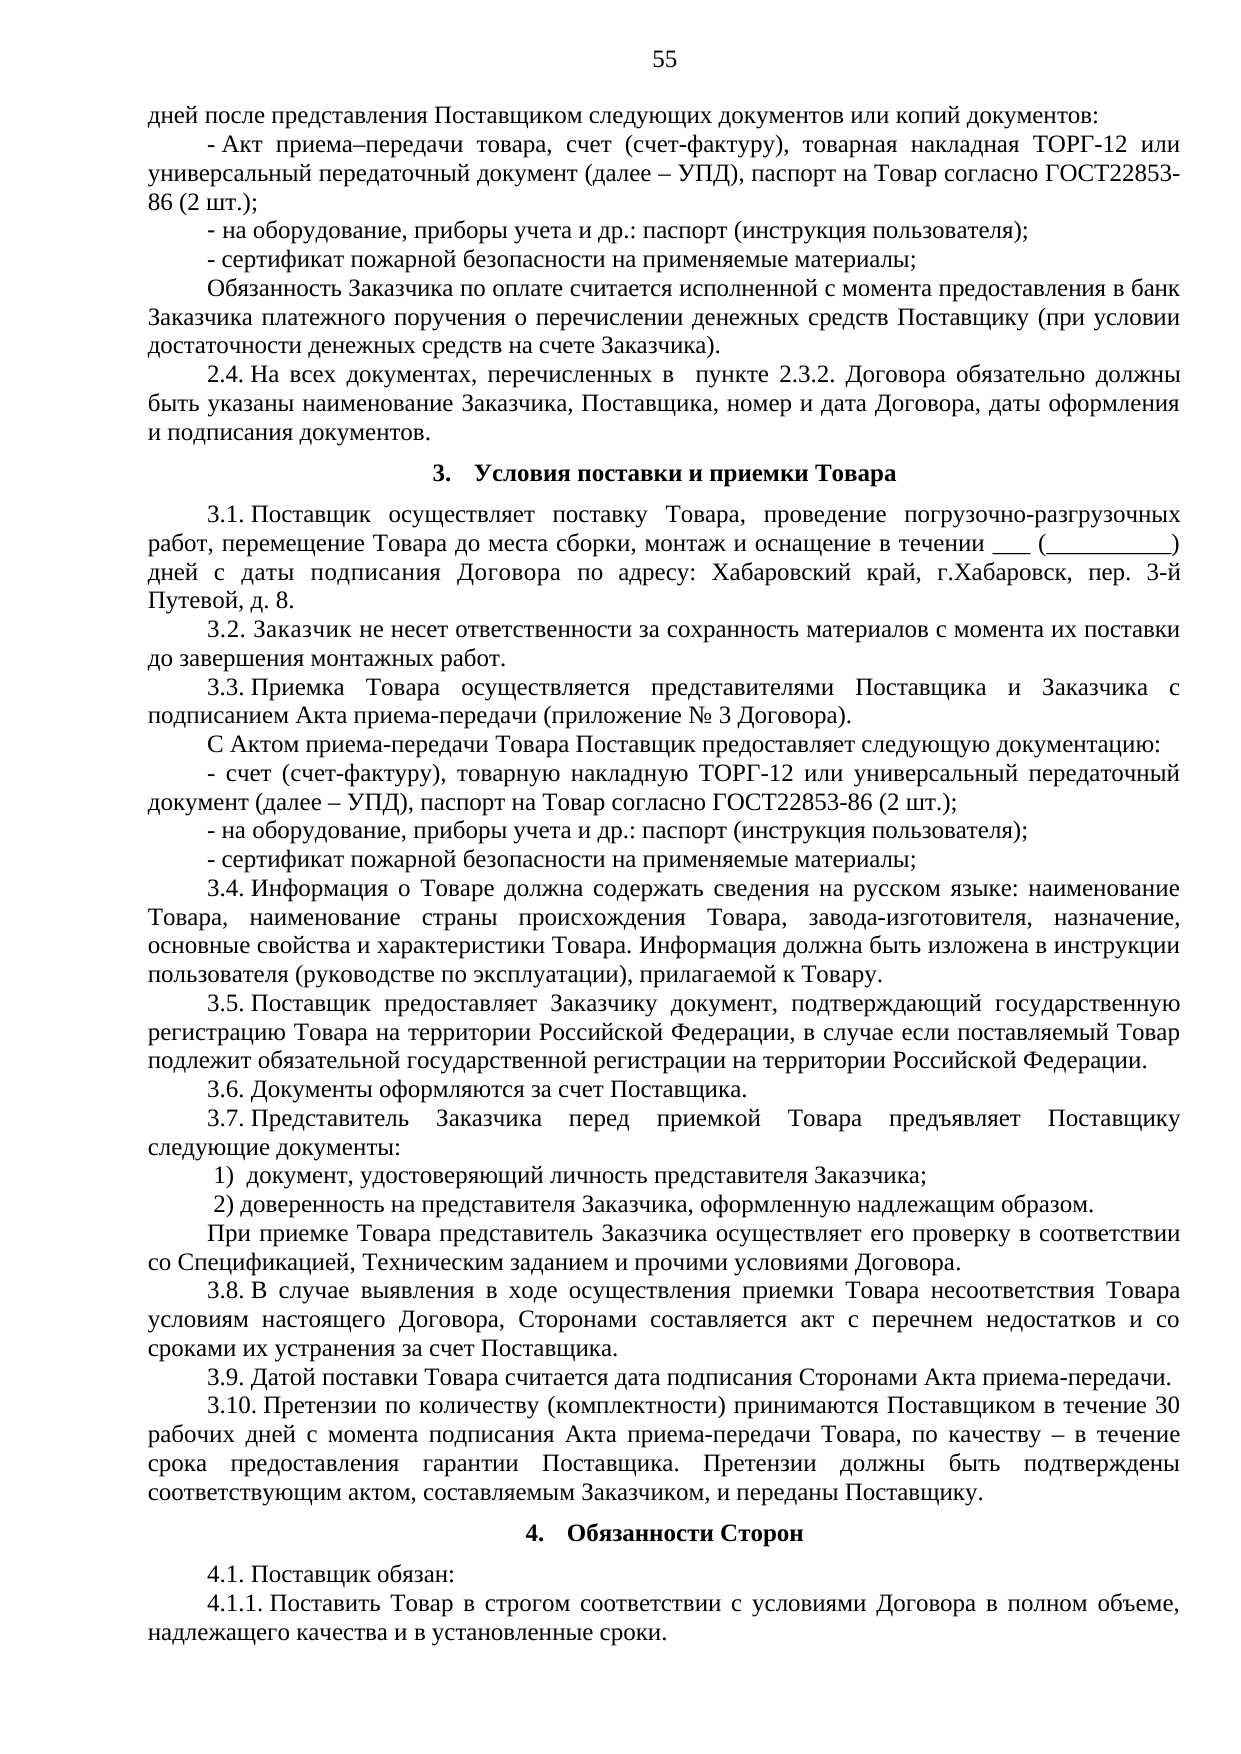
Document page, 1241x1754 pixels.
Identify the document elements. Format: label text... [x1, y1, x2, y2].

text 3.8. В случае выявления в ходе осуществления приемки Товара несоответствия Товара условиям настоящего Договора, Сторонами составляется акт с перечнем недостатков и со сроками их устранения за счет Поставщика. [148, 1276, 1181, 1362]
text 3.7. Представитель Заказчика перед приемкой Товара предъявляет Поставщику следующие документы: [148, 1103, 1181, 1161]
text 3.9. Датой поставки Товара считается дата подписания Сторонами Акта приема-передачи. [148, 1362, 1181, 1391]
text - на оборудование, приборы учета и др.: паспорт (инструкция пользователя); [148, 816, 1181, 844]
text - сертификат пожарной безопасности на применяемые материалы; [148, 244, 1181, 273]
text - Акт приема–передачи товара, счет (счет-фактуру), товарная накладная ТОРГ-12 или универсальный передаточный документ (далее – УПД), паспорт на Товар согласно ГОСТ22853-86 (2 шт.); [148, 129, 1181, 216]
text 1) документ, удостоверяющий личность представителя Заказчика; [148, 1161, 1181, 1189]
text 3.1. Поставщик осуществляет поставку Товара, проведение погрузочно-разгрузочных работ, перемещение Товара до места сборки, монтаж и оснащение в течении ___ (__________) дней с даты подписания Договора по адресу: Хабаровский край, г.Хабаровск, пер. 3-й Путевой, д. 8. [148, 499, 1181, 614]
text При приемке Товара представитель Заказчика осуществляет его проверку в соответствии со Спецификацией, Техническим заданием и прочими условиями Договора. [148, 1218, 1181, 1276]
text 2) доверенность на представителя Заказчика, оформленную надлежащим образом. [148, 1189, 1181, 1218]
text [148, 101, 1181, 129]
text - счет (счет-фактуру), товарную накладную ТОРГ-12 или универсальный передаточный документ (далее – УПД), паспорт на Товар согласно ГОСТ22853-86 (2 шт.); [148, 758, 1181, 816]
text Обязанность Заказчика по оплате считается исполненной с момента предоставления в банк Заказчика платежного поручения о перечислении денежных средств Поставщику (при условии достаточности денежных средств на счете Заказчика). [148, 273, 1181, 359]
text 3.4. Информация о Товаре должна содержать сведения на русском языке: наименование Товара, наименование страны происхождения Товара, завода-изготовителя, назначение, основные свойства и характеристики Товара. Информация должна быть изложена в инструкции пользователя (руководстве по эксплуатации), прилагаемой к Товару. [148, 873, 1181, 988]
text 3.5. Поставщик предоставляет Заказчику документ, подтверждающий государственную регистрацию Товара на территории Российской Федерации, в случае если поставляемый Товар подлежит обязательной государственной регистрации на территории Российской Федерации. [148, 988, 1181, 1074]
text 3.10. Претензии по количеству (комплектности) принимаются Поставщиком в течение 30 рабочих дней с момента подписания Акта приема-передачи Товара, по качеству – в течение срока предоставления гарантии Поставщика. Претензии должны быть подтверждены соответствующим актом, составляемым Заказчиком, и переданы Поставщику. [148, 1391, 1181, 1506]
text - сертификат пожарной безопасности на применяемые материалы; [148, 844, 1181, 873]
text 4.1.1. Поставить Товар в строгом соответствии с условиями Договора в полном объеме, надлежащего качества и в установленные сроки. [148, 1588, 1181, 1646]
text С Актом приема-передачи Товара Поставщик предоставляет следующую документацию: [148, 729, 1181, 758]
text - на оборудование, приборы учета и др.: паспорт (инструкция пользователя); [148, 216, 1181, 244]
text 3.6. Документы оформляются за счет Поставщика. [148, 1074, 1181, 1103]
text 3.2. Заказчик не несет ответственности за сохранность материалов с момента их поставки до завершения монтажных работ. [148, 614, 1181, 672]
text 3.3. Приемка Товара осуществляется представителями Поставщика и Заказчика с подписанием Акта приема-передачи (приложение № 3 Договора). [148, 672, 1181, 729]
text 4.1. Поставщик обязан: [148, 1559, 1181, 1588]
list Условия поставки и приемки Товара [148, 458, 1181, 487]
list Обязанности Сторон [148, 1518, 1181, 1547]
text 2.4. На всех документах, перечисленных в пункте 2.3.2. Договора обязательно должны быть указаны наименование Заказчика, Поставщика, номер и дата Договора, даты оформления и подписания документов. [148, 359, 1181, 446]
